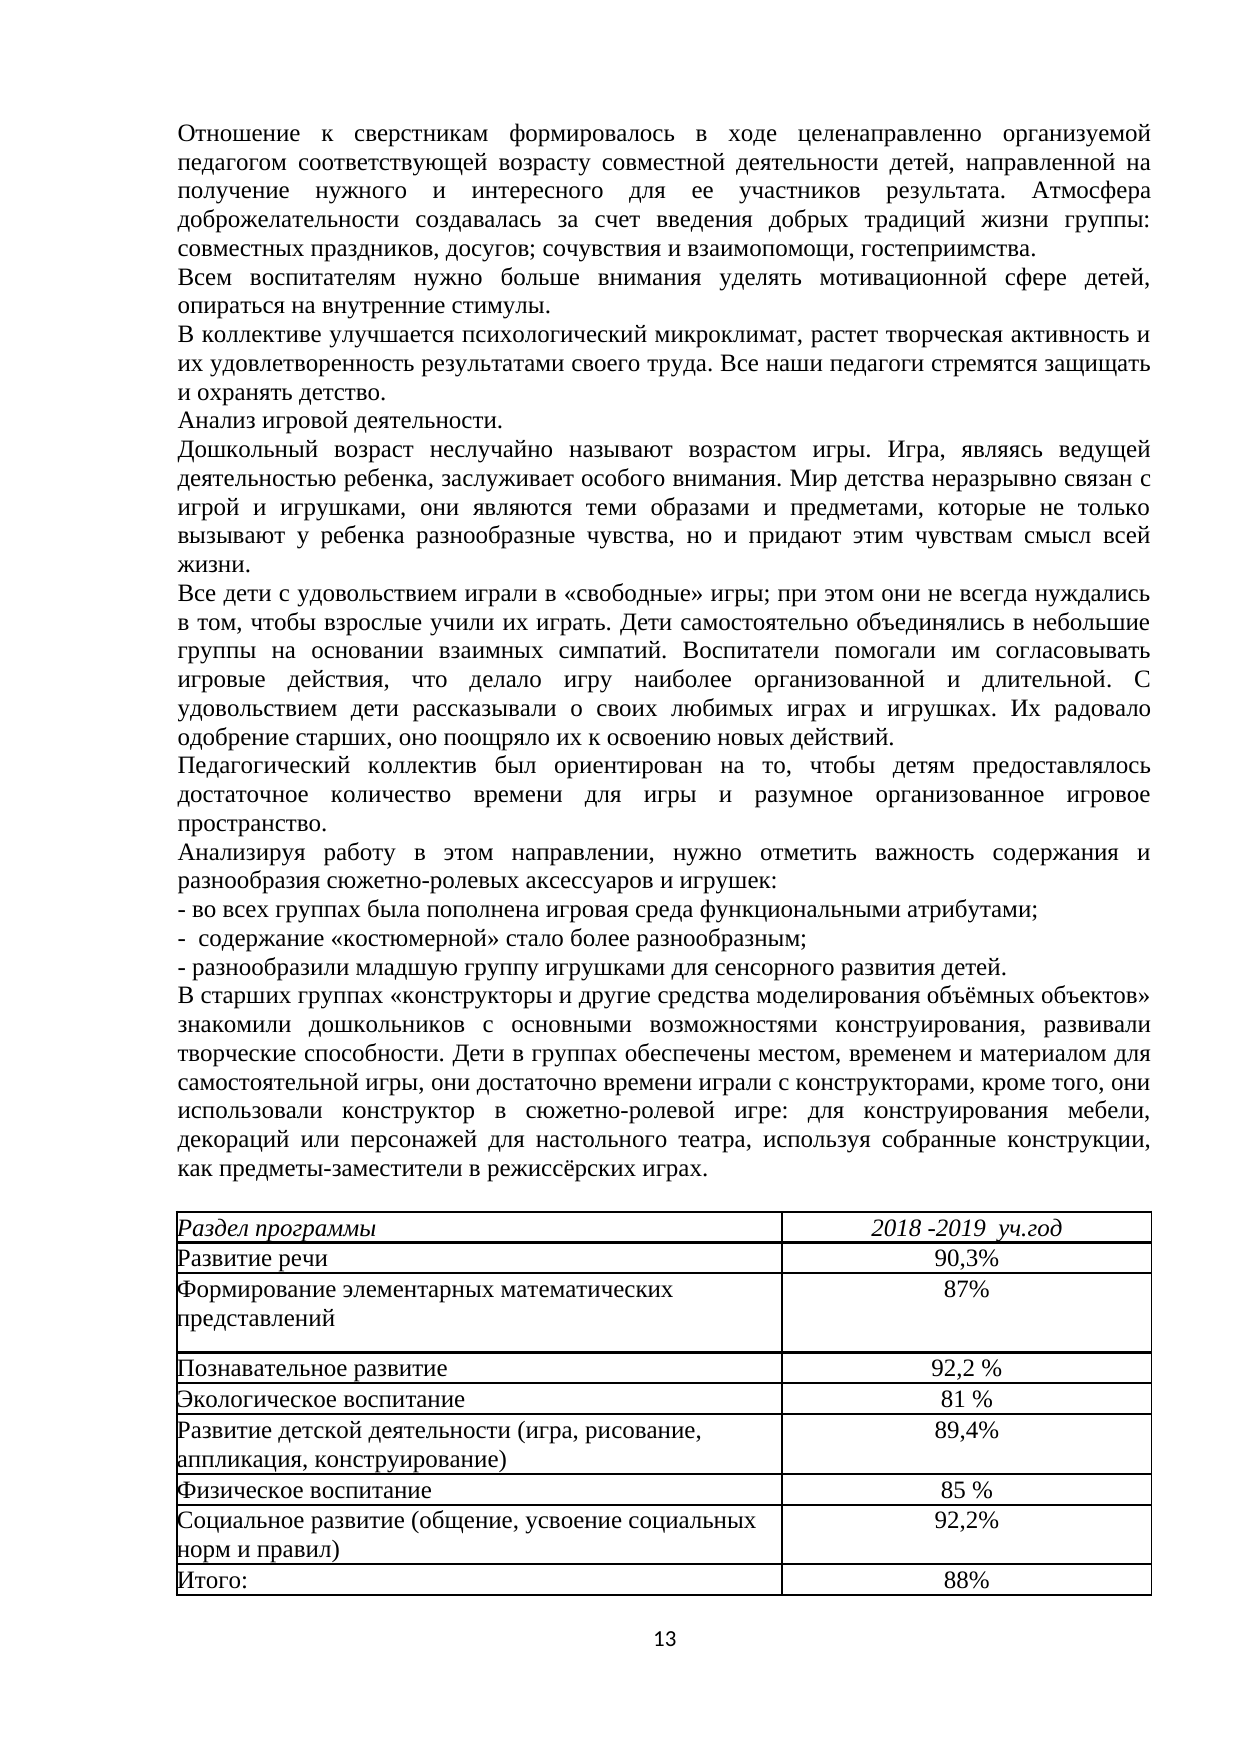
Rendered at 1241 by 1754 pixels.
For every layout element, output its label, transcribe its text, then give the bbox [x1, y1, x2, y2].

table_cell 85 % [783, 1475, 1151, 1503]
table_cell 81 % [783, 1384, 1151, 1413]
table_cell 88% [783, 1565, 1151, 1594]
table_cell Физическое воспитание [178, 1475, 781, 1503]
table_cell 90,3% [783, 1244, 1151, 1272]
text Анализ игровой деятельности. [177, 406, 1152, 434]
text Всем воспитателям нужно больше внимания уделять мотивационной сфере детей, опираться на внутренние стимулы. [177, 262, 1152, 319]
table_cell 89,4% [783, 1415, 1151, 1473]
table_cell Развитие речи [178, 1244, 781, 1272]
text - во всех группах была пополнена игровая среда функциональными атрибутами; [177, 894, 1152, 923]
text - разнообразили младшую группу игрушками для сенсорного развития детей. [177, 952, 1152, 981]
table_cell Итого: [178, 1565, 781, 1594]
table_cell Развитие детской деятельности (игра, рисование, аппликация, конструирование) [178, 1415, 781, 1473]
text Анализируя работу в этом направлении, нужно отметить важность содержания и разнообразия сюжетно-ролевых аксессуаров и игрушек: [177, 837, 1152, 894]
text Дошкольный возраст неслучайно называют возрастом игры. Игра, являясь ведущей деятельностью ребенка, заслуживает особого внимания. Мир детства неразрывно связан с игрой и игрушками, они являются теми образами и предметами, которые не только вызывают у ребенка разнообразные чувства, но и придают этим чувствам смысл всей жизни. [177, 434, 1152, 578]
table_cell Социальное развитие (общение, усвоение социальных норм и правил) [178, 1506, 781, 1563]
table_cell Экологическое воспитание [178, 1384, 781, 1413]
table_cell 92,2% [783, 1506, 1151, 1563]
text В коллективе улучшается психологический микроклимат, растет творческая активность и их удовлетворенность результатами своего труда. Все наши педагоги стремятся защищать и охранять детство. [177, 319, 1152, 406]
table_header 2018 -2019 уч.год [783, 1213, 1151, 1241]
table_cell Формирование элементарных математических представлений [178, 1274, 781, 1351]
table_cell 87% [783, 1274, 1151, 1351]
text Отношение к сверстникам формировалось в ходе целенаправленно организуемой педагогом соответствующей возрасту совместной деятельности детей, направленной на получение нужного и интересного для ее участников результата. Атмосфера доброжелательности создавалась за счет введения добрых традиций жизни группы: совместных праздников, досугов; сочувствия и взаимопомощи, гостеприимства. [177, 118, 1152, 262]
table_header Раздел программы [178, 1213, 781, 1241]
table_cell 92,2 % [783, 1354, 1151, 1382]
text Все дети с удовольствием играли в «свободные» игры; при этом они не всегда нуждались в том, чтобы взрослые учили их играть. Дети самостоятельно объединялись в небольшие группы на основании взаимных симпатий. Воспитатели помогали им согласовывать игровые действия, что делало игру наиболее организованной и длительной. С удовольствием дети рассказывали о своих любимых играх и игрушках. Их радовало одобрение старших, оно поощряло их к освоению новых действий. [177, 578, 1152, 751]
text - содержание «костюмерной» стало более разнообразным; [177, 923, 1152, 952]
text Педагогический коллектив был ориентирован на то, чтобы детям предоставлялось достаточное количество времени для игры и разумное организованное игровое пространство. [177, 751, 1152, 837]
table_cell Познавательное развитие [178, 1354, 781, 1382]
text В старших группах «конструкторы и другие средства моделирования объёмных объектов» знакомили дошкольников с основными возможностями конструирования, развивали творческие способности. Дети в группах обеспечены местом, временем и материалом для самостоятельной игры, они достаточно времени играли с конструкторами, кроме того, они использовали конструктор в сюжетно-ролевой игре: для конструирования мебели, декораций или персонажей для настольного театра, используя собранные конструкции, как предметы-заместители в режиссёрских играх. [177, 981, 1152, 1182]
